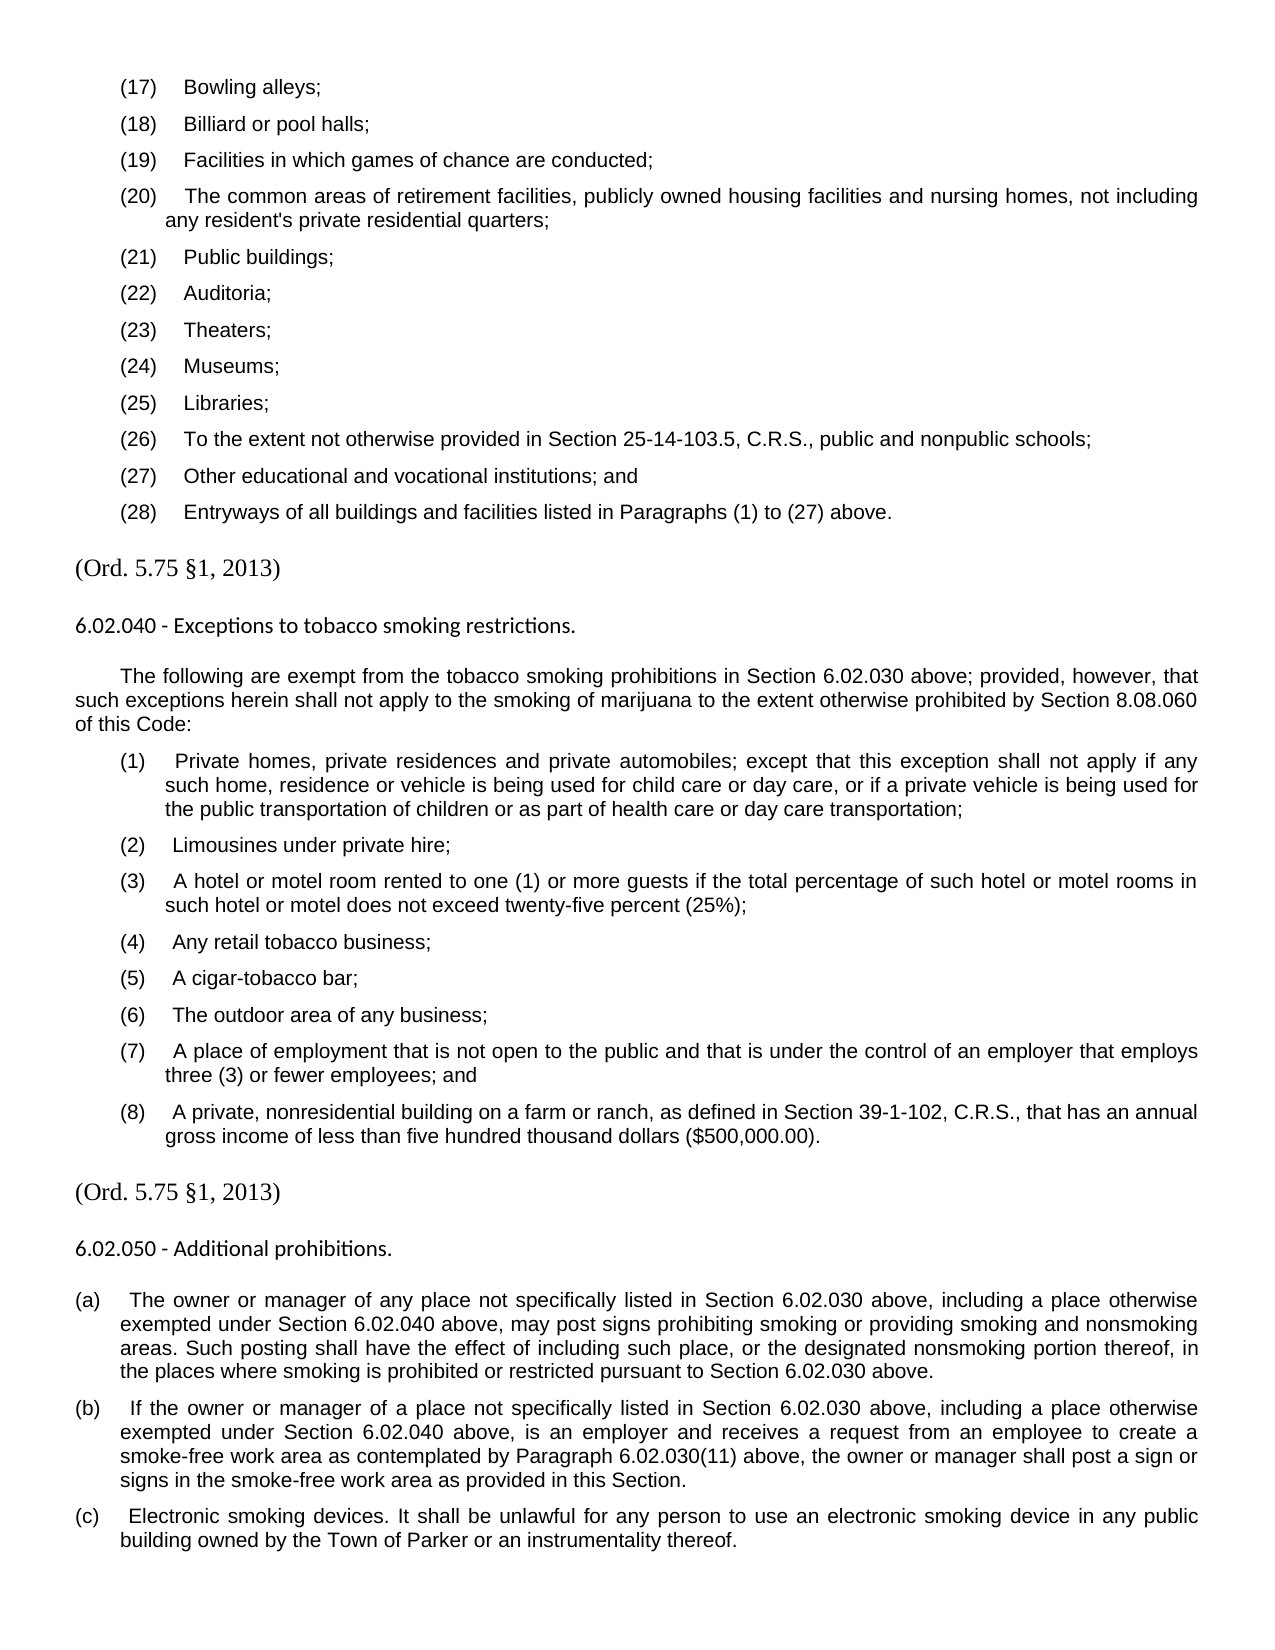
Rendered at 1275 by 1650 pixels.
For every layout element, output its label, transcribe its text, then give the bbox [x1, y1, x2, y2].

list (19) Facilities in which games of chance are conducted; [120, 148, 1200, 172]
list (7) A place of employment that is not open to the public and that is under the control of an employer that employs three (3) or fewer employees; and [120, 1039, 1200, 1087]
list (28) Entryways of all buildings and facilities listed in Paragraphs (1) to (27) above. [120, 500, 1200, 524]
list (4) Any retail tobacco business; [120, 930, 1200, 954]
list (2) Limousines under private hire; [120, 833, 1200, 857]
list (6) The outdoor area of any business; [120, 1003, 1200, 1027]
text (Ord. 5.75 §1, 2013) [75, 1177, 1200, 1205]
text 6.02.040 - Exceptions to tobacco smoking restrictions. [75, 611, 1200, 639]
list (18) Billiard or pool halls; [120, 111, 1200, 135]
text 6.02.050 - Additional prohibitions. [75, 1234, 1200, 1262]
list (c) Electronic smoking devices. It shall be unlawful for any person to use an electronic smoking device in any public building owned by the Town of Parker or an instrumentality thereof. [75, 1504, 1200, 1552]
list (3) A hotel or motel room rented to one (1) or more guests if the total percentage of such hotel or motel rooms in such hotel or motel does not exceed twenty-five percent (25%); [120, 869, 1200, 917]
list (27) Other educational and vocational institutions; and [120, 463, 1200, 487]
list (1) Private homes, private residences and private automobiles; except that this exception shall not apply if any such home, residence or vehicle is being used for child care or day care, or if a private vehicle is being used for the public transportation of children or as part of health care or day care transportation; [120, 748, 1200, 820]
list (17) Bowling alleys; [120, 75, 1200, 99]
text The following are exempt from the tobacco smoking prohibitions in Section 6.02.030 above; provided, however, that such exceptions herein shall not apply to the smoking of marijuana to the extent otherwise prohibited by Section 8.08.060 of this Code: [75, 664, 1200, 736]
list (a) The owner or manager of any place not specifically listed in Section 6.02.030 above, including a place otherwise exempted under Section 6.02.040 above, may post signs prohibiting smoking or providing smoking and nonsmoking areas. Such posting shall have the effect of including such place, or the designated nonsmoking portion thereof, in the places where smoking is prohibited or restricted pursuant to Section 6.02.030 above. [75, 1287, 1200, 1383]
list (b) If the owner or manager of a place not specifically listed in Section 6.02.030 above, including a place otherwise exempted under Section 6.02.040 above, is an employer and receives a request from an employee to create a smoke-free work area as contemplated by Paragraph 6.02.030(11) above, the owner or manager shall post a sign or signs in the smoke-free work area as provided in this Section. [75, 1396, 1200, 1492]
list (21) Public buildings; [120, 245, 1200, 269]
list (20) The common areas of retirement facilities, publicly owned housing facilities and nursing homes, not including any resident's private residential quarters; [120, 184, 1200, 232]
list (22) Auditoria; [120, 281, 1200, 305]
list (26) To the extent not otherwise provided in Section 25-14-103.5, C.R.S., public and nonpublic schools; [120, 427, 1200, 451]
list (25) Libraries; [120, 391, 1200, 414]
list (5) A cigar-tobacco bar; [120, 966, 1200, 990]
list (24) Museums; [120, 354, 1200, 378]
list (23) Theaters; [120, 318, 1200, 342]
text (Ord. 5.75 §1, 2013) [75, 553, 1200, 582]
list (8) A private, nonresidential building on a farm or ranch, as defined in Section 39-1-102, C.R.S., that has an annual gross income of less than five hundred thousand dollars ($500,000.00). [120, 1099, 1200, 1147]
